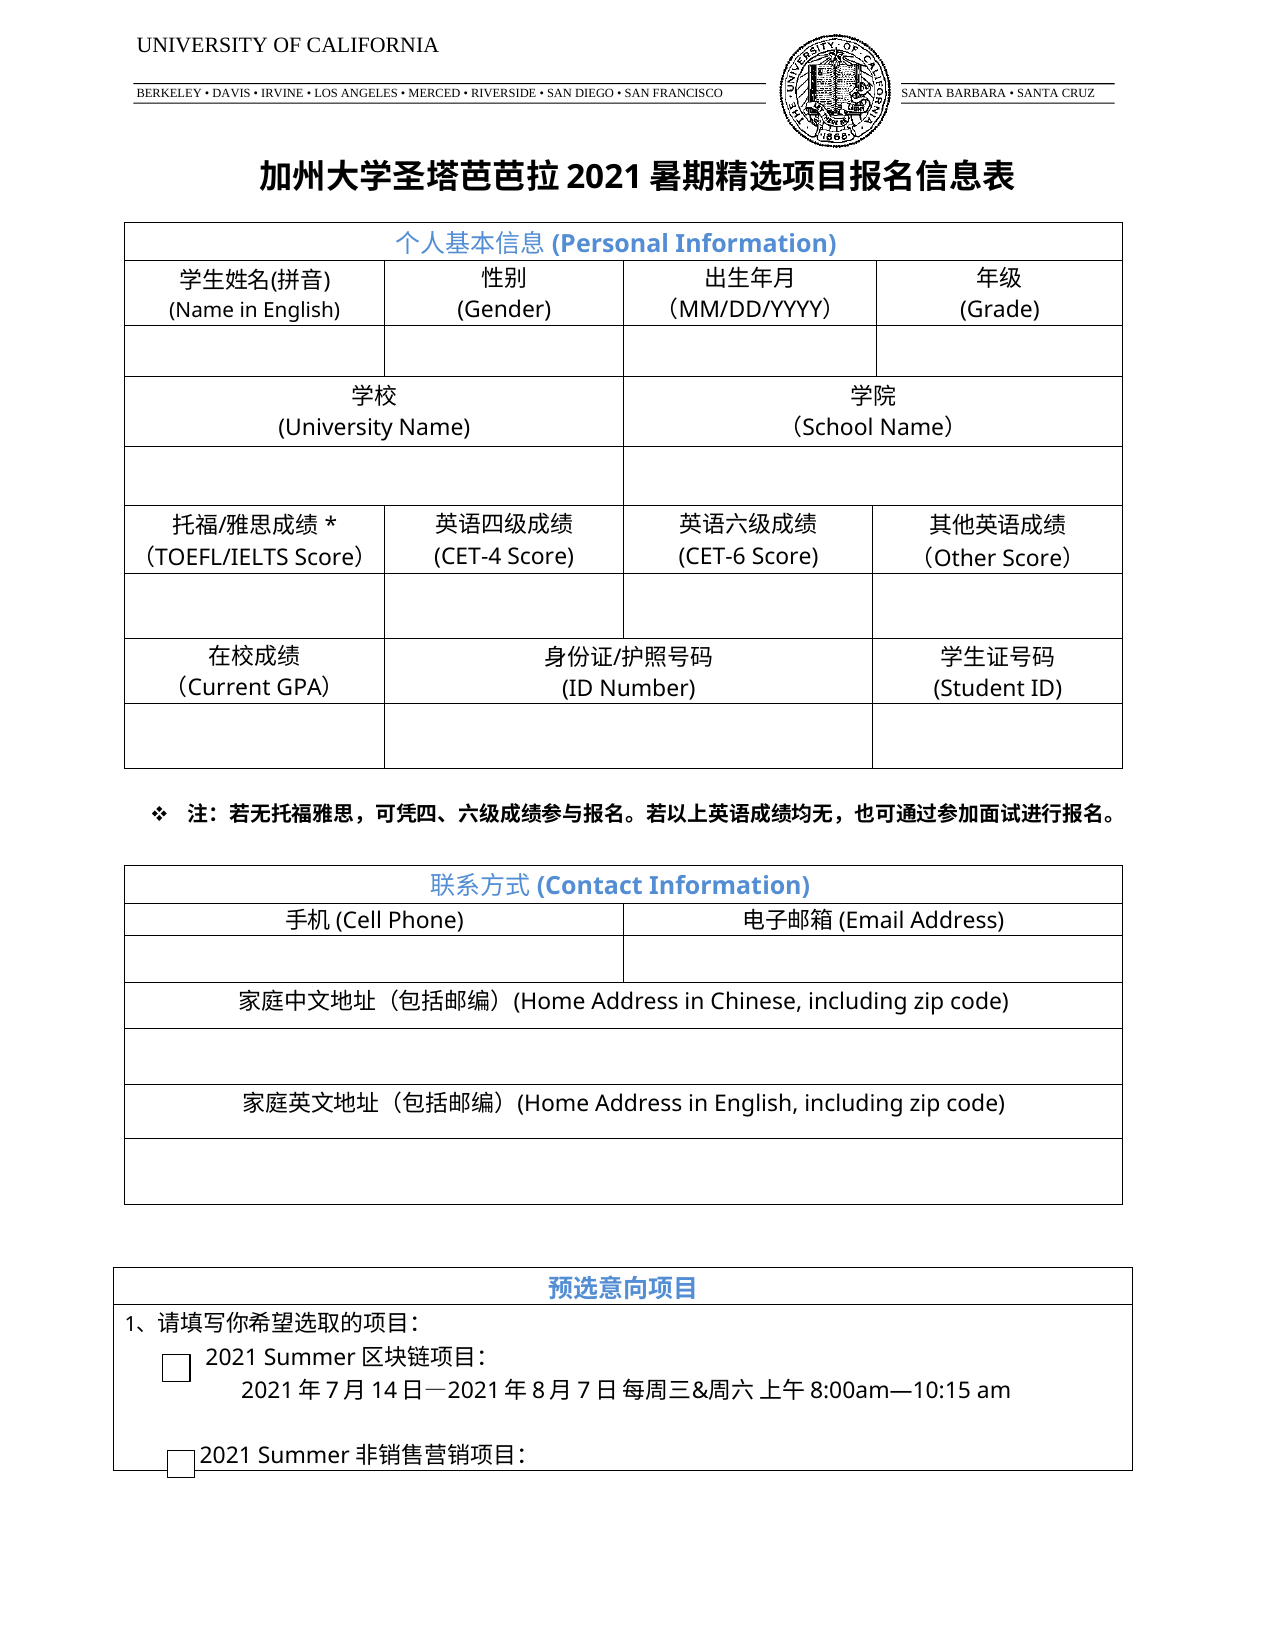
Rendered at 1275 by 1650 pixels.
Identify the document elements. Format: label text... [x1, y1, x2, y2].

list 注：若无托福雅思，可凭四、六级成绩参与报名。若以上英语成绩均无，也可通过参加面试进行报名。 [150, 797, 1162, 828]
table_cell 手机 (Cell Phone) [125, 904, 623, 935]
table_cell 学院 （School Name） [624, 377, 1122, 446]
table_cell [385, 704, 872, 768]
table_cell 性别 (Gender) [385, 261, 623, 325]
table_cell [125, 1029, 1122, 1084]
table_cell 家庭英文地址（包括邮编）(Home Address in English, including zip code) [125, 1085, 1122, 1138]
table_header 预选意向项目 [114, 1268, 1132, 1304]
table_cell [125, 704, 384, 768]
table_cell [624, 574, 872, 638]
table_cell [125, 447, 623, 505]
table_cell [385, 326, 623, 376]
table_cell [624, 447, 1122, 505]
table_cell 电子邮箱 (Email Address) [624, 904, 1122, 935]
table_header 个人基本信息 (Personal Information) [125, 223, 1122, 260]
table_cell 英语四级成绩 (CET-4 Score) [385, 506, 623, 573]
table_cell 出生年月 （MM/DD/YYYY） [624, 261, 876, 325]
table_cell [873, 704, 1122, 768]
table_header 联系方式 (Contact Information) [125, 866, 1122, 903]
table_cell 英语六级成绩 (CET-6 Score) [624, 506, 872, 573]
table_cell [624, 936, 1122, 982]
table_cell [125, 574, 384, 638]
table_cell 年级 (Grade) [877, 261, 1122, 325]
table_cell 学生姓名(拼音) (Name in English) [125, 261, 384, 325]
table_cell 在校成绩 （Current GPA） [125, 639, 384, 703]
table_cell 学生证号码 (Student ID) [873, 639, 1122, 703]
table_cell 其他英语成绩 （Other Score） [873, 506, 1122, 573]
picture [766, 18, 901, 149]
table_cell [624, 326, 876, 376]
table_cell [877, 326, 1122, 376]
table_cell 学校 (University Name) [125, 377, 623, 446]
table_cell [873, 574, 1122, 638]
table_cell [125, 326, 384, 376]
table_cell [125, 936, 623, 982]
table_cell [385, 574, 623, 638]
text 加州大学圣塔芭芭拉2021暑期精选项目报名信息表 [112, 150, 1162, 198]
table_cell [125, 1139, 1122, 1203]
table_cell 托福/雅思成绩 * （TOEFL/IELTS Score） [125, 506, 384, 573]
table_cell 身份证/护照号码 (ID Number) [385, 639, 872, 703]
table_cell 家庭中文地址（包括邮编）(Home Address in Chinese, including zip code) [125, 983, 1122, 1027]
